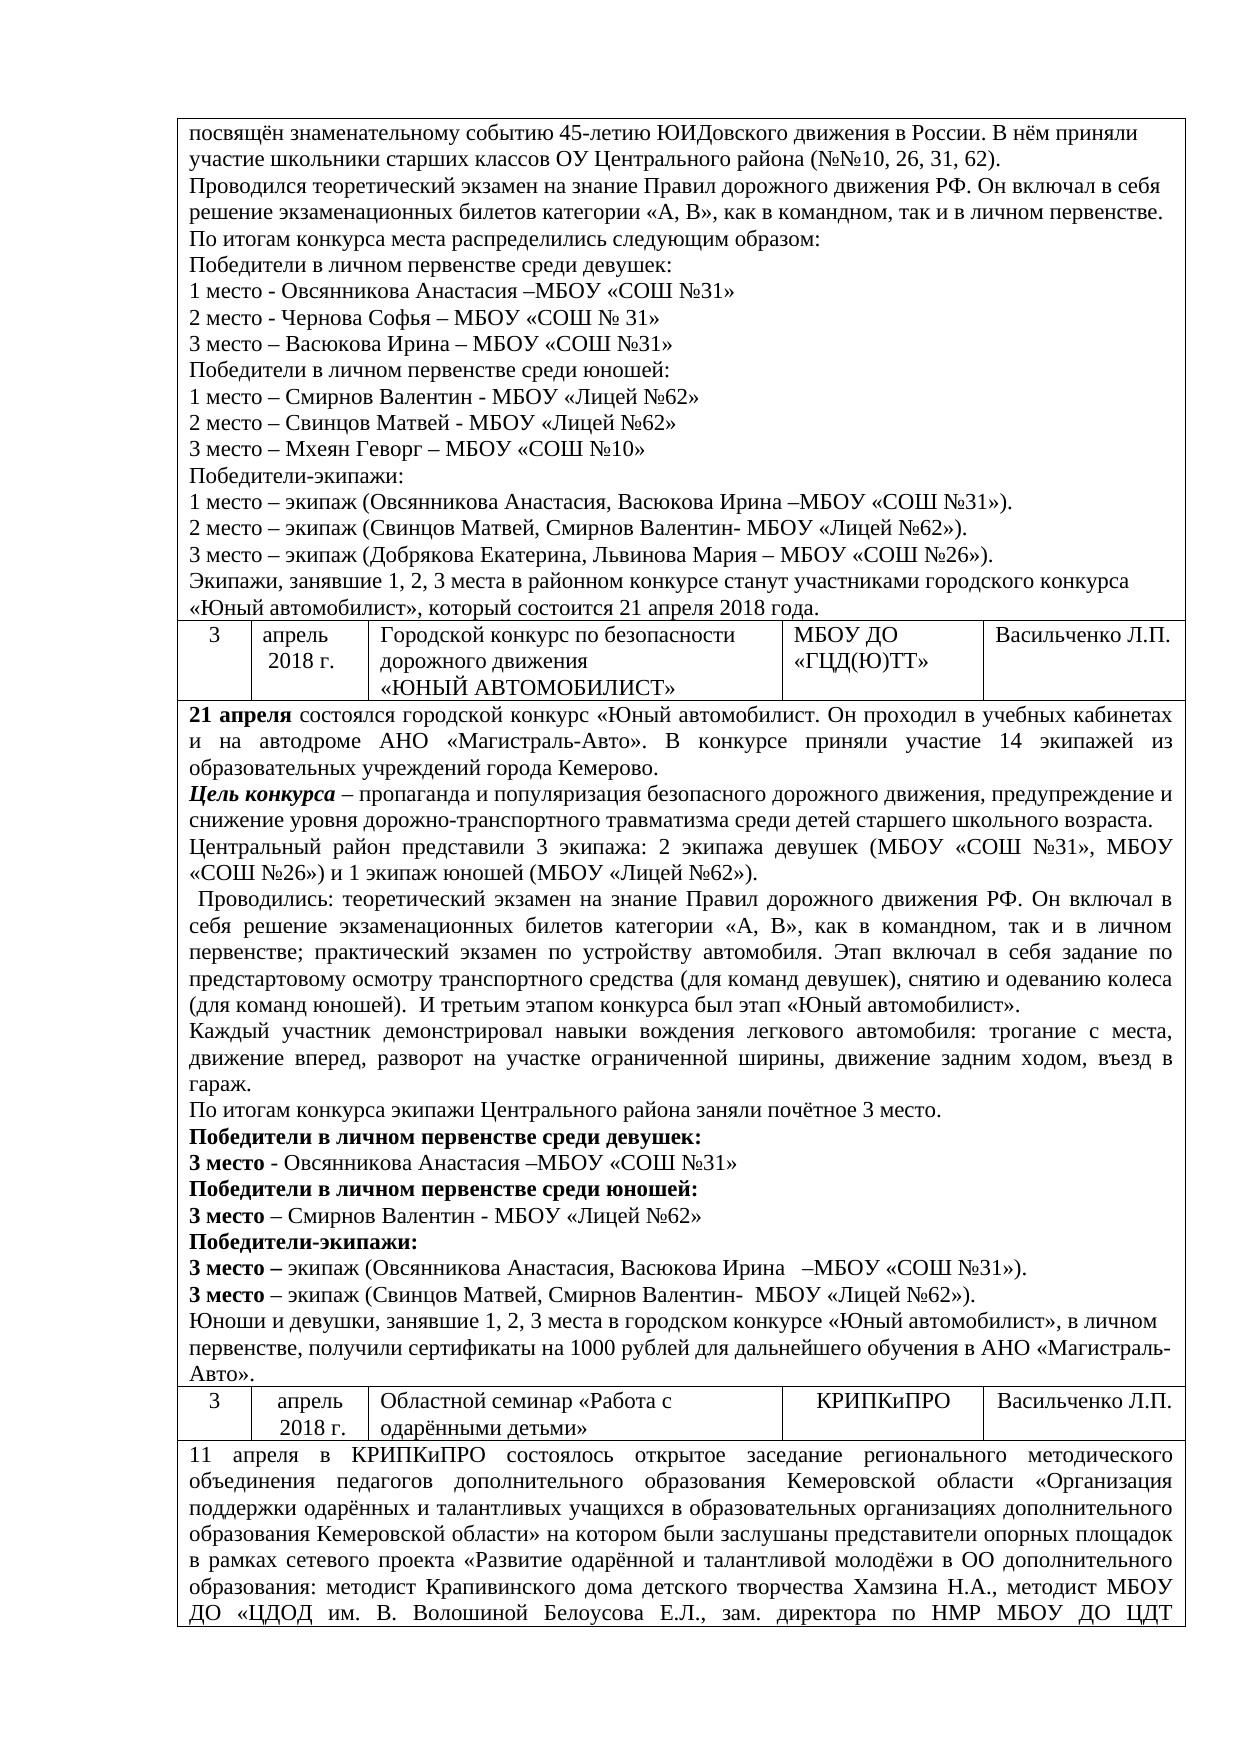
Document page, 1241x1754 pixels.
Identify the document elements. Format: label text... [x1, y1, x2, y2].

table_cell Васильченко Л.П. [984, 1387, 1185, 1440]
table_cell 21 апреля состоялся городской конкурс «Юный автомобилист. Он проходил в учебных кабинетах и на автодроме АНО «Магистраль-Авто». В конкурсе приняли участие 14 экипажей из образовательных учреждений города Кемерово. Цель конкурса – пропаганда и популяризация безопасного дорожного движения, предупреждение и снижение уровня дорожно-транспортного травматизма среди детей старшего школьного возраста. Центральный район представили 3 экипажа: 2 экипажа девушек (МБОУ «СОШ №31», МБОУ «СОШ №26») и 1 экипаж юношей (МБОУ «Лицей №62»). Проводились: теоретический экзамен на знание Правил дорожного движения РФ. Он включал в себя решение экзаменационных билетов категории «А, В», как в командном, так и в личном первенстве; практический экзамен по устройству автомобиля. Этап включал в себя задание по предстартовому осмотру транспортного средства (для команд девушек), снятию и одеванию колеса (для команд юношей). И третьим этапом конкурса был этап «Юный автомобилист». Каждый участник демонстрировал навыки вождения легкового автомобиля: трогание с места, движение вперед, разворот на участке ограниченной ширины, движение задним ходом, въезд в гараж. По итогам конкурса экипажи Центрального района заняли почётное 3 место. Победители в личном первенстве среди девушек: 3 место - Овсянникова Анастасия –МБОУ «СОШ №31» Победители в личном первенстве среди юношей: 3 место – Смирнов Валентин - МБОУ «Лицей №62» Победители-экипажи: 3 место – экипаж (Овсянникова Анастасия, Васюкова Ирина –МБОУ «СОШ №31»). 3 место – экипаж (Свинцов Матвей, Смирнов Валентин- МБОУ «Лицей №62»). Юноши и девушки, занявшие 1, 2, 3 места в городском конкурсе «Юный автомобилист», в личном первенстве, получили сертификаты на 1000 рублей для дальнейшего обучения в АНО «Магистраль-Авто». [178, 701, 1185, 1386]
table_cell КРИПКиПРО [783, 1387, 983, 1440]
table_cell апрель 2018 г. [252, 1387, 368, 1440]
table_cell Городской конкурс по безопасности дорожного движения «ЮНЫЙ АВТОМОБИЛИСТ» [369, 621, 782, 700]
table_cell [178, 119, 1185, 620]
table_cell МБОУ ДО «ГЦД(Ю)ТТ» [783, 621, 983, 700]
table_cell 3 [178, 621, 251, 700]
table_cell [178, 1441, 1185, 1626]
table_cell Областной семинар «Работа с одарёнными детьми» [369, 1387, 782, 1440]
table_cell апрель 2018 г. [252, 621, 368, 700]
table_cell 3 [178, 1387, 251, 1440]
table_cell Васильченко Л.П. [984, 621, 1185, 700]
